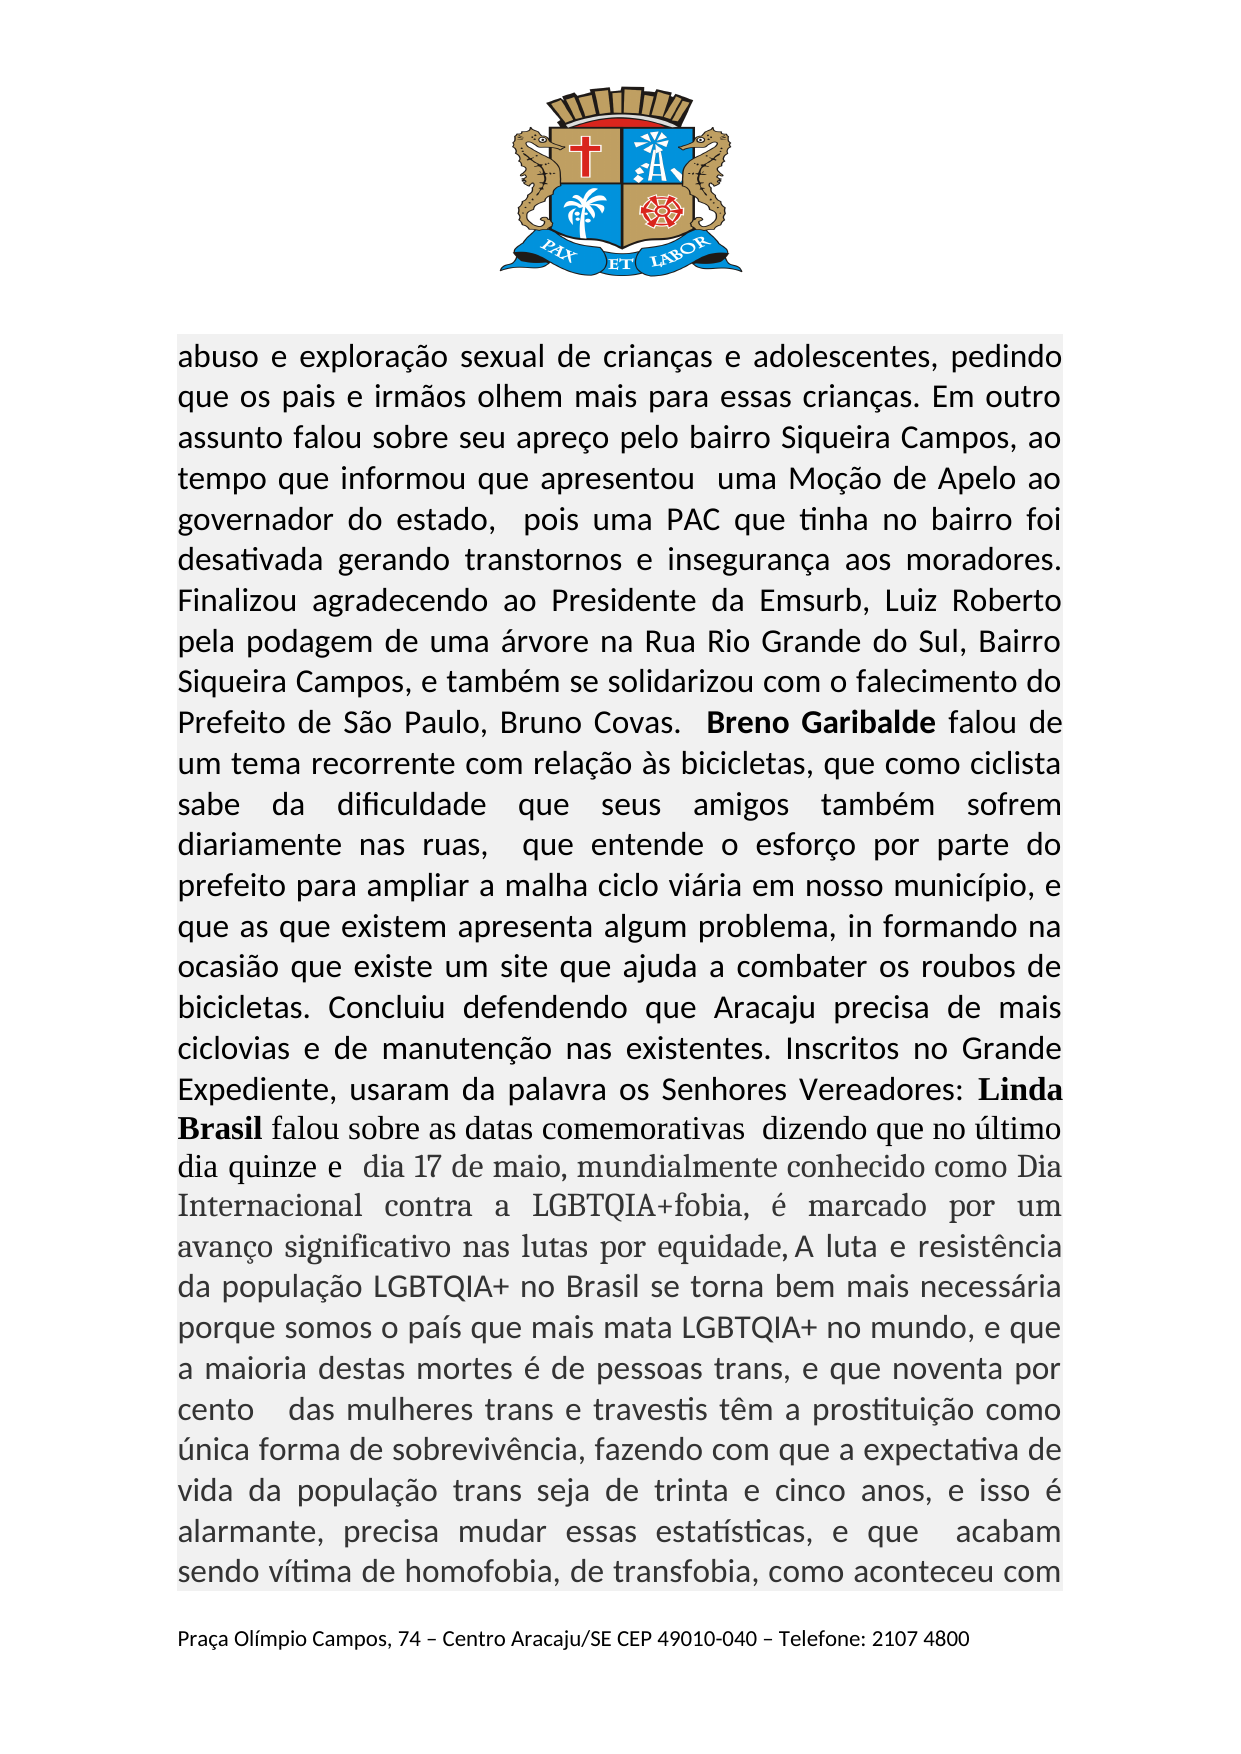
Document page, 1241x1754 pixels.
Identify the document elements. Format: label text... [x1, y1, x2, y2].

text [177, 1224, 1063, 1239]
picture [488, 73, 753, 307]
